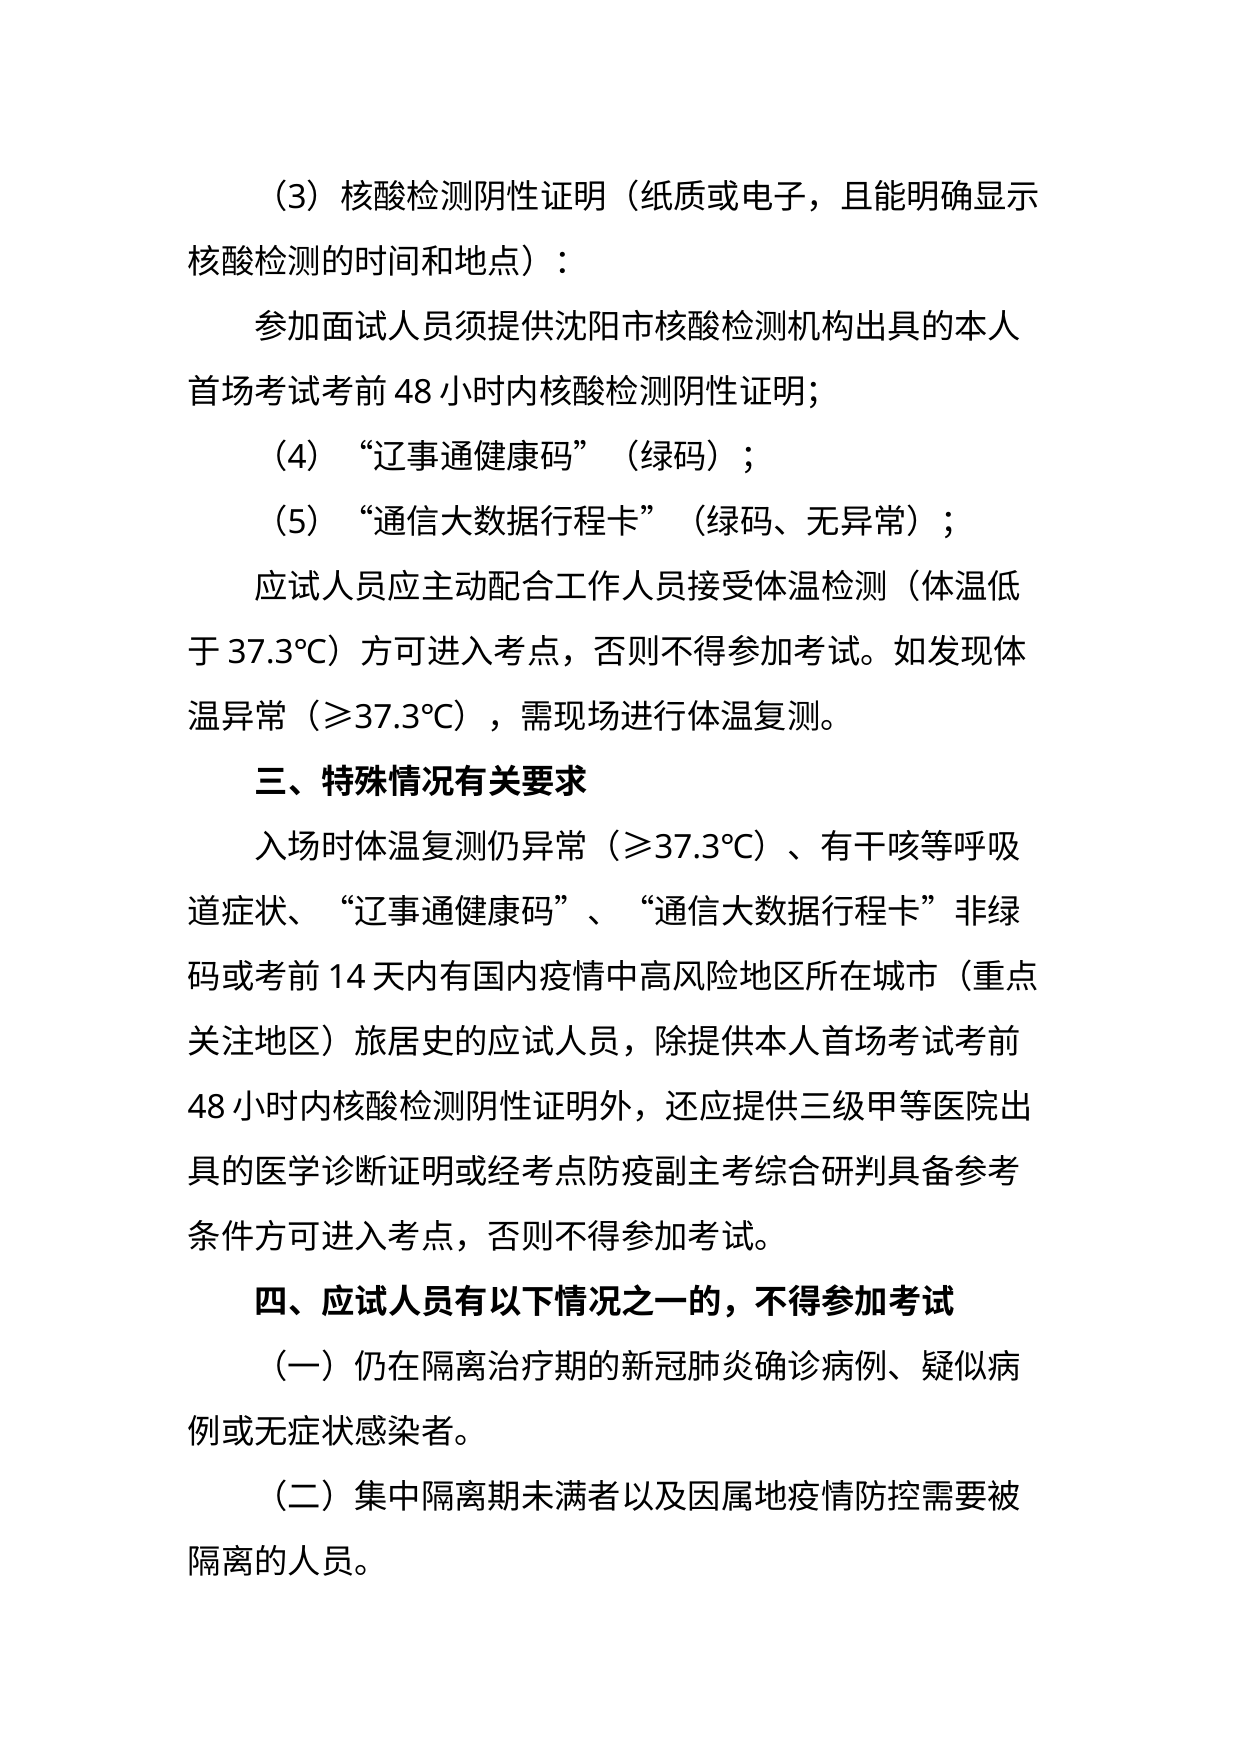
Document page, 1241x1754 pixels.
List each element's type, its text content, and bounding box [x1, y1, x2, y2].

text （5）“通信大数据行程卡”（绿码、无异常）； [187, 487, 1053, 552]
text 四、应试人员有以下情况之一的，不得参加考试 [187, 1267, 1053, 1332]
text 三、特殊情况有关要求 [187, 747, 1053, 812]
text （二）集中隔离期未满者以及因属地疫情防控需要被隔离的人员。 [187, 1462, 1053, 1592]
text （3）核酸检测阴性证明（纸质或电子，且能明确显示核酸检测的时间和地点）： [187, 162, 1053, 292]
text 入场时体温复测仍异常（≥37.3℃）、有干咳等呼吸道症状、“辽事通健康码”、“通信大数据行程卡”非绿码或考前14天内有国内疫情中高风险地区所在城市（重点关注地区）旅居史的应试人员，除提供本人首场考试考前48小时内核酸检测阴性证明外，还应提供三级甲等医院出具的医学诊断证明或经考点防疫副主考综合研判具备参考条件方可进入考点，否则不得参加考试。 [187, 812, 1053, 1267]
text 参加面试人员须提供沈阳市核酸检测机构出具的本人首场考试考前48小时内核酸检测阴性证明； [187, 292, 1053, 422]
text （一）仍在隔离治疗期的新冠肺炎确诊病例、疑似病例或无症状感染者。 [187, 1332, 1053, 1462]
text 应试人员应主动配合工作人员接受体温检测（体温低于37.3℃）方可进入考点，否则不得参加考试。如发现体温异常（≥37.3℃），需现场进行体温复测。 [187, 552, 1053, 747]
text （4）“辽事通健康码”（绿码）； [187, 422, 1053, 487]
